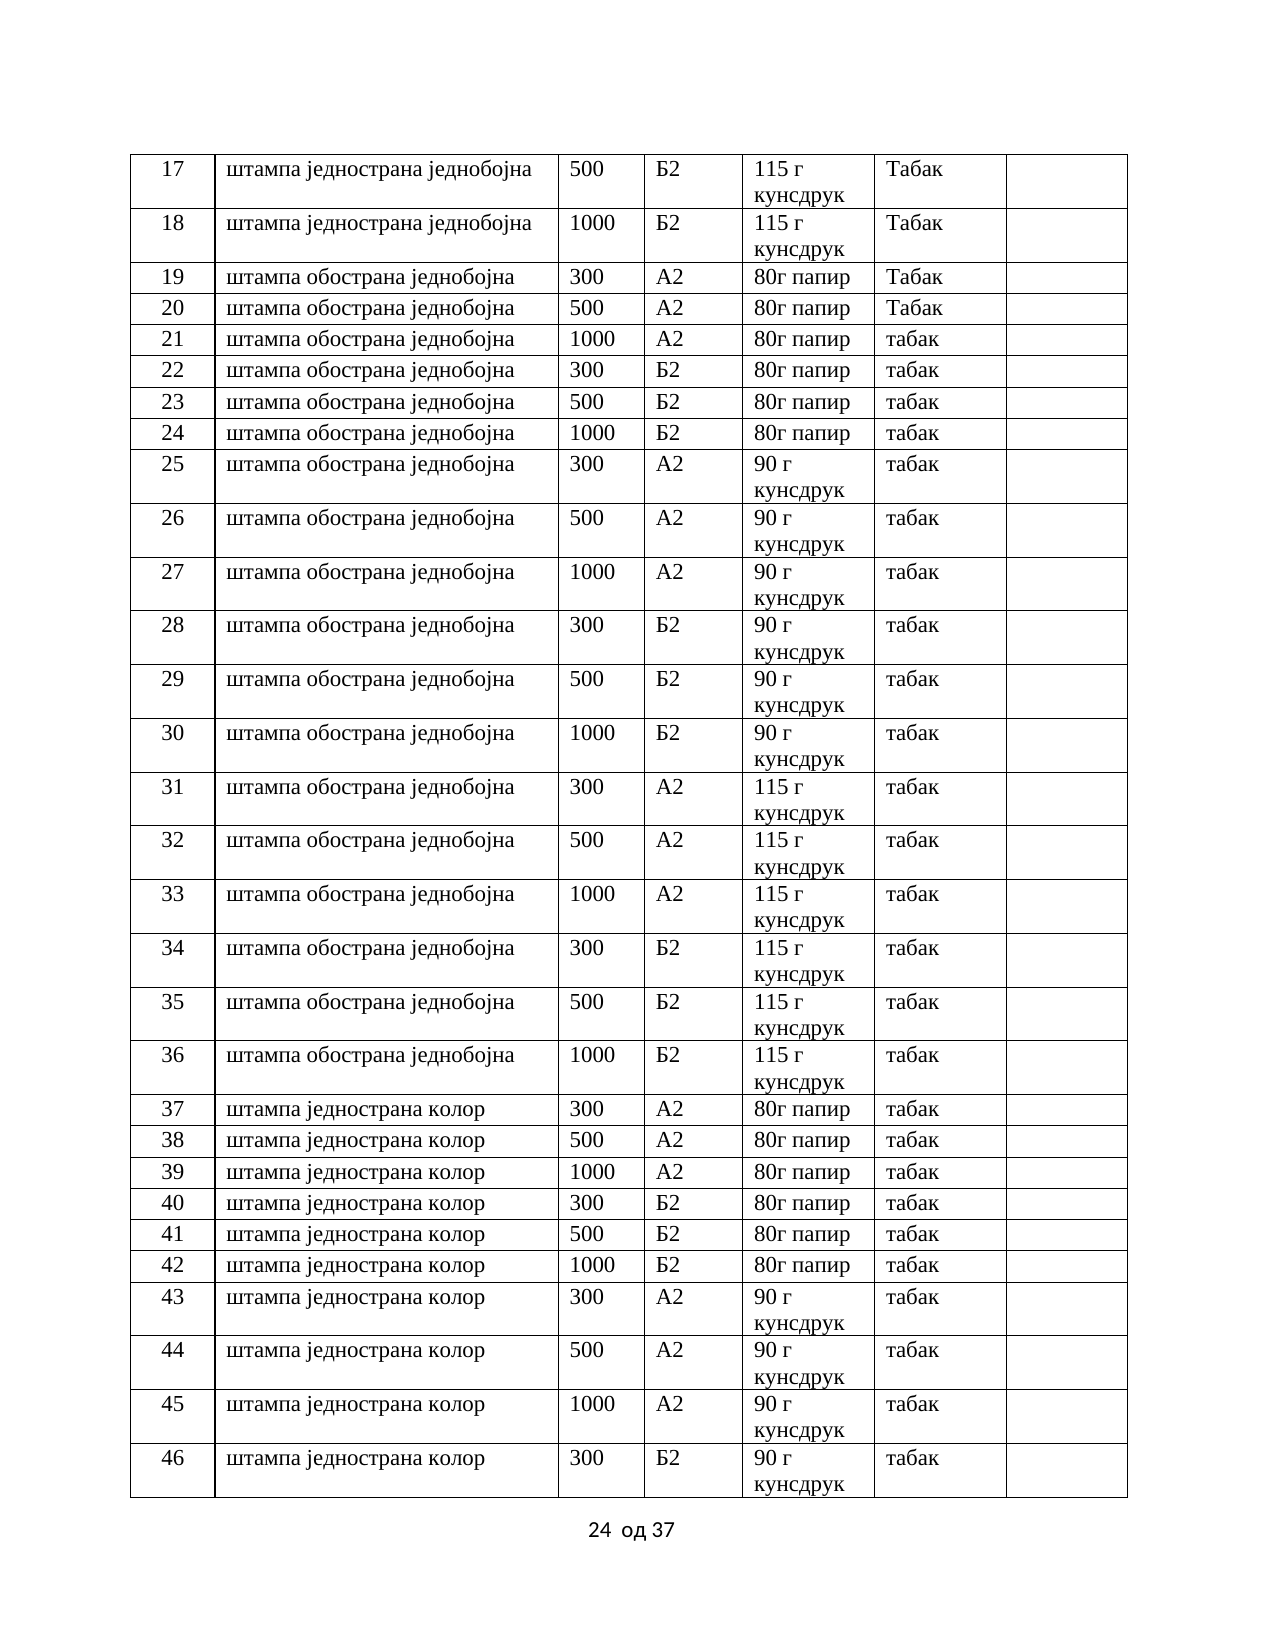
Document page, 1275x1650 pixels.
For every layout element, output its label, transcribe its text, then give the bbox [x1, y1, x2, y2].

table_cell А2 [645, 450, 742, 503]
table_cell [1007, 294, 1127, 324]
table_cell [1007, 988, 1127, 1040]
table_cell 500 [559, 988, 644, 1040]
table_cell штампа једнострана колор [216, 1095, 558, 1125]
table_cell 90 г кунсдрук [743, 1336, 874, 1389]
table_cell 300 [559, 1444, 644, 1497]
table_cell штампа једнострана колор [216, 1126, 558, 1157]
table_cell штампа обострана једнобојна [216, 934, 558, 987]
table_cell штампа обострана једнобојна [216, 988, 558, 1040]
table_cell штампа обострана једнобојна [216, 419, 558, 449]
table_cell 300 [559, 450, 644, 503]
table_cell штампа обострана једнобојна [216, 719, 558, 772]
table_cell [1007, 1251, 1127, 1282]
table_cell 115 г кунсдрук [743, 155, 874, 208]
table_cell штампа обострана једнобојна [216, 356, 558, 387]
table_cell [1007, 1220, 1127, 1250]
table_cell 80г папир [743, 1158, 874, 1188]
table_cell 1000 [559, 1390, 644, 1443]
table_cell [1007, 1095, 1127, 1125]
table_cell штампа једнострана колор [216, 1251, 558, 1282]
table_cell [1007, 356, 1127, 387]
table_cell штампа обострана једнобојна [216, 826, 558, 879]
table_cell 18 [131, 209, 214, 262]
table_cell 80г папир [743, 1189, 874, 1219]
table_cell 38 [131, 1126, 214, 1157]
table_cell А2 [645, 826, 742, 879]
table_cell табак [875, 419, 1006, 449]
table_cell 115 г кунсдрук [743, 934, 874, 987]
table_cell Б2 [645, 356, 742, 387]
table_cell табак [875, 826, 1006, 879]
table_cell [1007, 1189, 1127, 1219]
table_cell 90 г кунсдрук [743, 665, 874, 718]
table_cell [1007, 1126, 1127, 1157]
table_cell табак [875, 1444, 1006, 1497]
table_cell табак [875, 773, 1006, 825]
table_cell 23 [131, 388, 214, 418]
table_cell табак [875, 1041, 1006, 1094]
table_cell 40 [131, 1189, 214, 1219]
table_cell [1007, 388, 1127, 418]
table_cell штампа обострана једнобојна [216, 504, 558, 557]
table_cell 80г папир [743, 1095, 874, 1125]
table_cell 21 [131, 325, 214, 355]
table_cell [1007, 773, 1127, 825]
table_cell Б2 [645, 1444, 742, 1497]
table_cell табак [875, 1220, 1006, 1250]
table_cell Табак [875, 155, 1006, 208]
table_cell Б2 [645, 988, 742, 1040]
table_cell штампа обострана једнобојна [216, 450, 558, 503]
table_cell 90 г кунсдрук [743, 504, 874, 557]
table_cell 115 г кунсдрук [743, 880, 874, 933]
table_cell [1007, 611, 1127, 664]
table_cell 90 г кунсдрук [743, 719, 874, 772]
table_cell табак [875, 665, 1006, 718]
table_cell 300 [559, 1283, 644, 1335]
table_cell 300 [559, 356, 644, 387]
table_cell [1007, 1158, 1127, 1188]
table_cell 44 [131, 1336, 214, 1389]
table_cell 45 [131, 1390, 214, 1443]
table_cell штампа једнострана колор [216, 1158, 558, 1188]
table_cell штампа једнострана колор [216, 1189, 558, 1219]
table_cell 80г папир [743, 419, 874, 449]
table_cell 80г папир [743, 388, 874, 418]
table_cell 22 [131, 356, 214, 387]
table_cell 33 [131, 880, 214, 933]
table_cell табак [875, 719, 1006, 772]
table_cell табак [875, 558, 1006, 610]
table_cell 1000 [559, 209, 644, 262]
table_cell 80г папир [743, 1126, 874, 1157]
table_cell Б2 [645, 1041, 742, 1094]
table_cell 36 [131, 1041, 214, 1094]
table_cell 500 [559, 504, 644, 557]
table_cell 300 [559, 1189, 644, 1219]
table_cell 80г папир [743, 263, 874, 293]
table_cell табак [875, 1390, 1006, 1443]
table_cell 90 г кунсдрук [743, 1390, 874, 1443]
table_cell 28 [131, 611, 214, 664]
table_cell Б2 [645, 934, 742, 987]
table_cell А2 [645, 880, 742, 933]
table_cell штампа обострана једнобојна [216, 1041, 558, 1094]
table_cell 300 [559, 773, 644, 825]
table_cell табак [875, 611, 1006, 664]
table_cell [1007, 934, 1127, 987]
table_cell А2 [645, 1126, 742, 1157]
table_cell штампа обострана једнобојна [216, 665, 558, 718]
table_cell 41 [131, 1220, 214, 1250]
table_cell штампа обострана једнобојна [216, 611, 558, 664]
table_cell 80г папир [743, 325, 874, 355]
table_cell 115 г кунсдрук [743, 209, 874, 262]
table_cell 80г папир [743, 294, 874, 324]
table_cell 1000 [559, 1158, 644, 1188]
table_cell 500 [559, 294, 644, 324]
table_cell 115 г кунсдрук [743, 773, 874, 825]
table_cell табак [875, 325, 1006, 355]
table_cell табак [875, 1126, 1006, 1157]
table_cell 80г папир [743, 1251, 874, 1282]
table_cell 300 [559, 263, 644, 293]
table_cell 500 [559, 1336, 644, 1389]
table_cell штампа једнострана колор [216, 1390, 558, 1443]
table_cell [1007, 1336, 1127, 1389]
table_cell 24 [131, 419, 214, 449]
table_cell 115 г кунсдрук [743, 826, 874, 879]
table_cell 34 [131, 934, 214, 987]
table_cell Б2 [645, 155, 742, 208]
table_cell 90 г кунсдрук [743, 1283, 874, 1335]
table_cell 1000 [559, 1251, 644, 1282]
table_cell табак [875, 1095, 1006, 1125]
table_cell 25 [131, 450, 214, 503]
table_cell 115 г кунсдрук [743, 988, 874, 1040]
table_cell табак [875, 1189, 1006, 1219]
table_cell 300 [559, 934, 644, 987]
table_cell 1000 [559, 719, 644, 772]
table_cell табак [875, 934, 1006, 987]
table_cell штампа обострана једнобојна [216, 558, 558, 610]
table_cell штампа обострана једнобојна [216, 880, 558, 933]
table_cell А2 [645, 1390, 742, 1443]
table_cell А2 [645, 1283, 742, 1335]
table_cell 1000 [559, 325, 644, 355]
table_cell 300 [559, 611, 644, 664]
table_cell штампа обострана једнобојна [216, 388, 558, 418]
table_cell 80г папир [743, 356, 874, 387]
table_cell [1007, 665, 1127, 718]
table_cell Б2 [645, 209, 742, 262]
table_cell штампа једнострана једнобојна [216, 209, 558, 262]
table_cell 1000 [559, 558, 644, 610]
table_cell 43 [131, 1283, 214, 1335]
table_cell табак [875, 388, 1006, 418]
table_cell Табак [875, 263, 1006, 293]
table_cell табак [875, 356, 1006, 387]
table_cell штампа обострана једнобојна [216, 773, 558, 825]
table_cell А2 [645, 1158, 742, 1188]
table_cell А2 [645, 558, 742, 610]
table_cell 37 [131, 1095, 214, 1125]
table_cell А2 [645, 1336, 742, 1389]
table_cell табак [875, 880, 1006, 933]
table_cell Б2 [645, 1189, 742, 1219]
table_cell 1000 [559, 1041, 644, 1094]
table_cell Табак [875, 294, 1006, 324]
table_cell Б2 [645, 1251, 742, 1282]
table_cell 1000 [559, 419, 644, 449]
table_cell [1007, 558, 1127, 610]
table_cell 500 [559, 1220, 644, 1250]
table_cell 31 [131, 773, 214, 825]
table_cell табак [875, 504, 1006, 557]
table_cell 20 [131, 294, 214, 324]
table_cell Б2 [645, 719, 742, 772]
table_cell 500 [559, 826, 644, 879]
table_cell 19 [131, 263, 214, 293]
table_cell табак [875, 1336, 1006, 1389]
table_cell [1007, 263, 1127, 293]
table_cell табак [875, 988, 1006, 1040]
table_cell 39 [131, 1158, 214, 1188]
table_cell А2 [645, 1095, 742, 1125]
table_cell А2 [645, 504, 742, 557]
table_cell Б2 [645, 419, 742, 449]
table_cell 500 [559, 665, 644, 718]
table_cell [1007, 419, 1127, 449]
table_cell 32 [131, 826, 214, 879]
table_cell [1007, 325, 1127, 355]
table_cell штампа једнострана колор [216, 1283, 558, 1335]
table_cell 35 [131, 988, 214, 1040]
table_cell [216, 155, 558, 208]
table_cell А2 [645, 294, 742, 324]
table_cell Б2 [645, 611, 742, 664]
table_cell штампа једнострана колор [216, 1220, 558, 1250]
table_cell 29 [131, 665, 214, 718]
table_cell [1007, 719, 1127, 772]
table_cell 80г папир [743, 1220, 874, 1250]
table_cell 500 [559, 1126, 644, 1157]
table_cell [1007, 155, 1127, 208]
table_cell [1007, 880, 1127, 933]
table_cell Б2 [645, 665, 742, 718]
table_cell штампа обострана једнобојна [216, 294, 558, 324]
table_cell 26 [131, 504, 214, 557]
table_cell [1007, 1041, 1127, 1094]
table_cell 115 г кунсдрук [743, 1041, 874, 1094]
table_cell [1007, 450, 1127, 503]
table_cell А2 [645, 263, 742, 293]
table_cell Б2 [645, 1220, 742, 1250]
table_cell 30 [131, 719, 214, 772]
table_cell 90 г кунсдрук [743, 450, 874, 503]
table_cell [1007, 504, 1127, 557]
table_cell 90 г кунсдрук [743, 558, 874, 610]
table_cell 17 [131, 155, 214, 208]
table_cell 1000 [559, 880, 644, 933]
table_cell Б2 [645, 388, 742, 418]
table_cell штампа једнострана колор [216, 1336, 558, 1389]
table_cell 300 [559, 1095, 644, 1125]
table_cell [216, 1444, 558, 1497]
table_cell 90 г кунсдрук [743, 611, 874, 664]
table_cell табак [875, 1283, 1006, 1335]
table_cell табак [875, 1158, 1006, 1188]
table_cell [1007, 209, 1127, 262]
table_cell 27 [131, 558, 214, 610]
table_cell [1007, 1444, 1127, 1497]
table_cell 500 [559, 155, 644, 208]
table_cell А2 [645, 325, 742, 355]
table_cell табак [875, 450, 1006, 503]
table_cell 90 г кунсдрук [743, 1444, 874, 1497]
table_cell 500 [559, 388, 644, 418]
table_cell 46 [131, 1444, 214, 1497]
table_cell штампа обострана једнобојна [216, 325, 558, 355]
table_cell 42 [131, 1251, 214, 1282]
table_cell А2 [645, 773, 742, 825]
table_cell табак [875, 1251, 1006, 1282]
table_cell Табак [875, 209, 1006, 262]
table_cell [1007, 826, 1127, 879]
table_cell [1007, 1390, 1127, 1443]
table_cell штампа обострана једнобојна [216, 263, 558, 293]
table_cell [1007, 1283, 1127, 1335]
